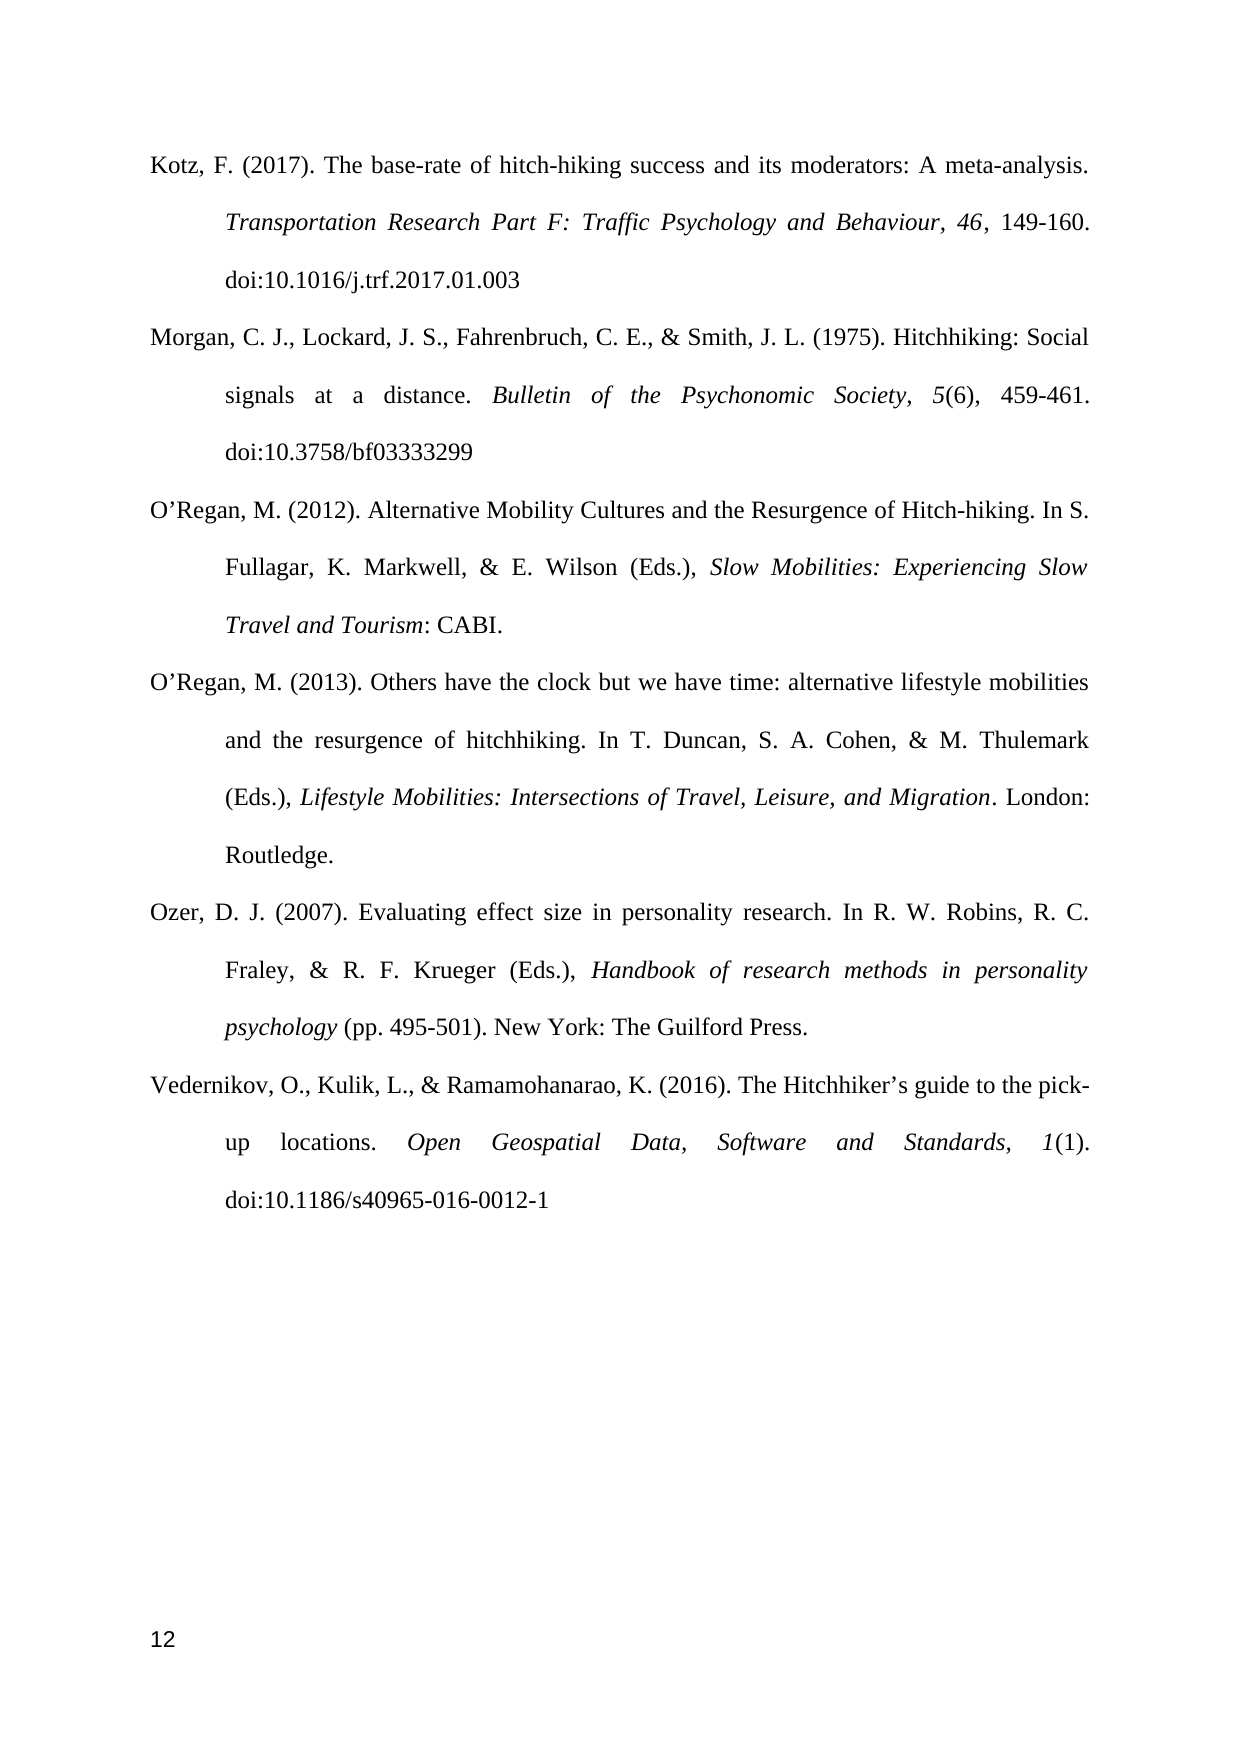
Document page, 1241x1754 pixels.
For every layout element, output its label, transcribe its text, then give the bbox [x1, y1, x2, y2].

text Vedernikov, O., Kulik, L., & Ramamohanarao, K. (2016). The Hitchhiker’s guide to the pick-up locations. Open Geospatial Data, Software and Standards, 1(1). doi:10.1186/s40965-016-0012-1 [150, 1070, 1090, 1214]
text Morgan, C. J., Lockard, J. S., Fahrenbruch, C. E., & Smith, J. L. (1975). Hitchhiking: Social signals at a distance. Bulletin of the Psychonomic Society, 5(6), 459-461. doi:10.3758/bf03333299 [150, 322, 1090, 466]
text Ozer, D. J. (2007). Evaluating effect size in personality research. In R. W. Robins, R. C. Fraley, & R. F. Krueger (Eds.), Handbook of research methods in personality psychology (pp. 495-501). New York: The Guilford Press. [150, 897, 1090, 1041]
text O’Regan, M. (2013). Others have the clock but we have time: alternative lifestyle mobilities and the resurgence of hitchhiking. In T. Duncan, S. A. Cohen, & M. Thulemark (Eds.), Lifestyle Mobilities: Intersections of Travel, Leisure, and Migration. London: Routledge. [150, 667, 1090, 869]
text O’Regan, M. (2012). Alternative Mobility Cultures and the Resurgence of Hitch-hiking. In S. Fullagar, K. Markwell, & E. Wilson (Eds.), Slow Mobilities: Experiencing Slow Travel and Tourism: CABI. [150, 495, 1090, 639]
text Kotz, F. (2017). The base-rate of hitch-hiking success and its moderators: A meta-analysis. Transportation Research Part F: Traffic Psychology and Behaviour, 46, 149-160. doi:10.1016/j.trf.2017.01.003 [150, 150, 1090, 294]
